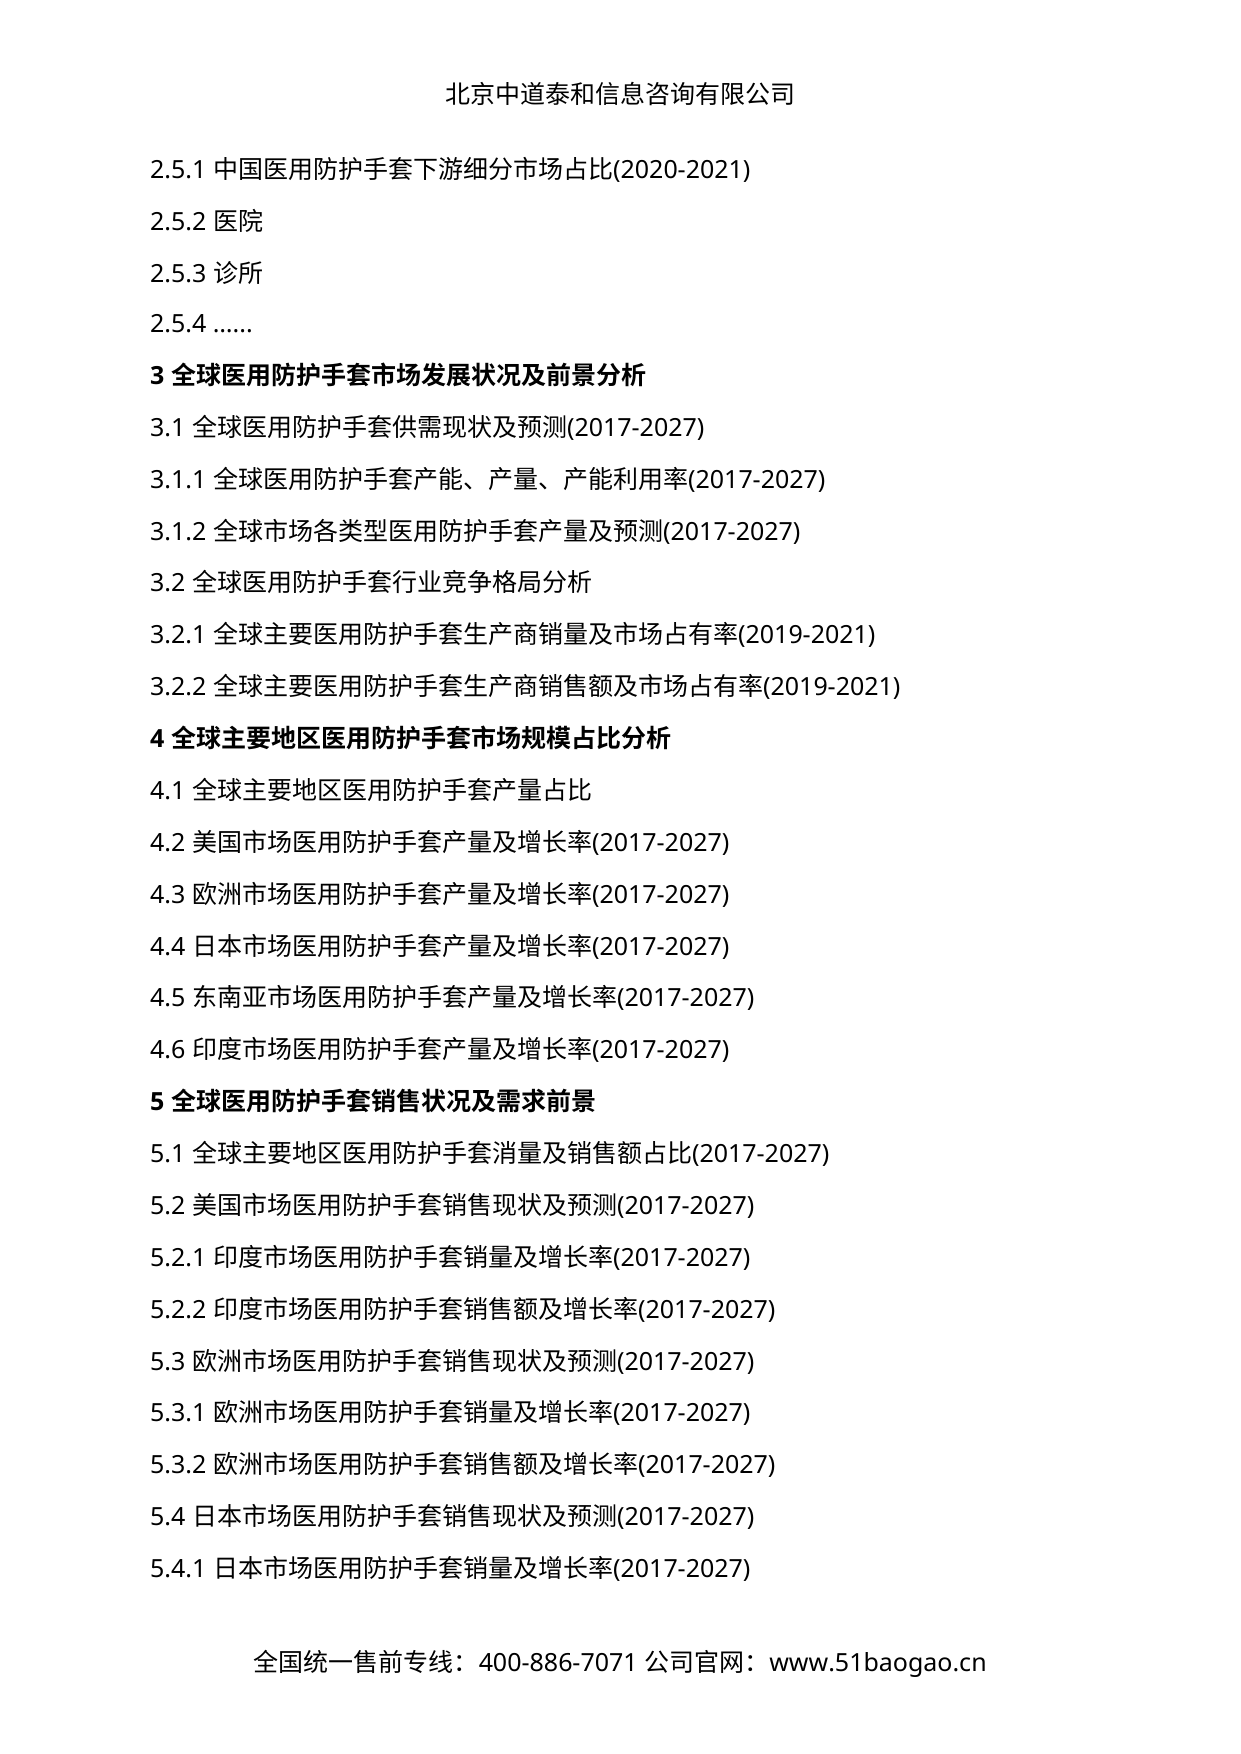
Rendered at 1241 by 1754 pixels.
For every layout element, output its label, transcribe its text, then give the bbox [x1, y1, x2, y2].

text 5.2.2 印度市场医用防护手套销售额及增长率(2017-2027) [150, 1289, 1090, 1325]
text 4.3 欧洲市场医用防护手套产量及增长率(2017-2027) [150, 874, 1090, 910]
text 4.4 日本市场医用防护手套产量及增长率(2017-2027) [150, 926, 1090, 962]
text 3.1 全球医用防护手套供需现状及预测(2017-2027) [150, 407, 1090, 443]
text 3 全球医用防护手套市场发展状况及前景分析 [150, 355, 1090, 392]
text 4.2 美国市场医用防护手套产量及增长率(2017-2027) [150, 822, 1090, 858]
text 3.2 全球医用防护手套行业竞争格局分析 [150, 563, 1090, 599]
text 3.1.2 全球市场各类型医用防护手套产量及预测(2017-2027) [150, 511, 1090, 547]
text 3.2.1 全球主要医用防护手套生产商销量及市场占有率(2019-2021) [150, 615, 1090, 651]
text 5 全球医用防护手套销售状况及需求前景 [150, 1082, 1090, 1118]
text 4.5 东南亚市场医用防护手套产量及增长率(2017-2027) [150, 978, 1090, 1014]
text 3.1.1 全球医用防护手套产能、产量、产能利用率(2017-2027) [150, 459, 1090, 495]
text 5.2.1 印度市场医用防护手套销量及增长率(2017-2027) [150, 1237, 1090, 1273]
text 5.1 全球主要地区医用防护手套消量及销售额占比(2017-2027) [150, 1133, 1090, 1170]
text 5.4 日本市场医用防护手套销售现状及预测(2017-2027) [150, 1497, 1090, 1533]
text 2.5.3 诊所 [150, 254, 1090, 290]
text 4.6 印度市场医用防护手套产量及增长率(2017-2027) [150, 1030, 1090, 1066]
text 3.2.2 全球主要医用防护手套生产商销售额及市场占有率(2019-2021) [150, 667, 1090, 703]
text 4 全球主要地区医用防护手套市场规模占比分析 [150, 718, 1090, 755]
text 5.3.1 欧洲市场医用防护手套销量及增长率(2017-2027) [150, 1393, 1090, 1429]
text 5.3 欧洲市场医用防护手套销售现状及预测(2017-2027) [150, 1341, 1090, 1377]
text 4.1 全球主要地区医用防护手套产量占比 [150, 770, 1090, 807]
text 2.5.1 中国医用防护手套下游细分市场占比(2020-2021) [150, 150, 1090, 186]
text 2.5.2 医院 [150, 202, 1090, 238]
text 5.3.2 欧洲市场医用防护手套销售额及增长率(2017-2027) [150, 1445, 1090, 1481]
text 2.5.4 …... [150, 306, 1090, 340]
text 5.2 美国市场医用防护手套销售现状及预测(2017-2027) [150, 1185, 1090, 1222]
text 5.4.1 日本市场医用防护手套销量及增长率(2017-2027) [150, 1548, 1090, 1585]
